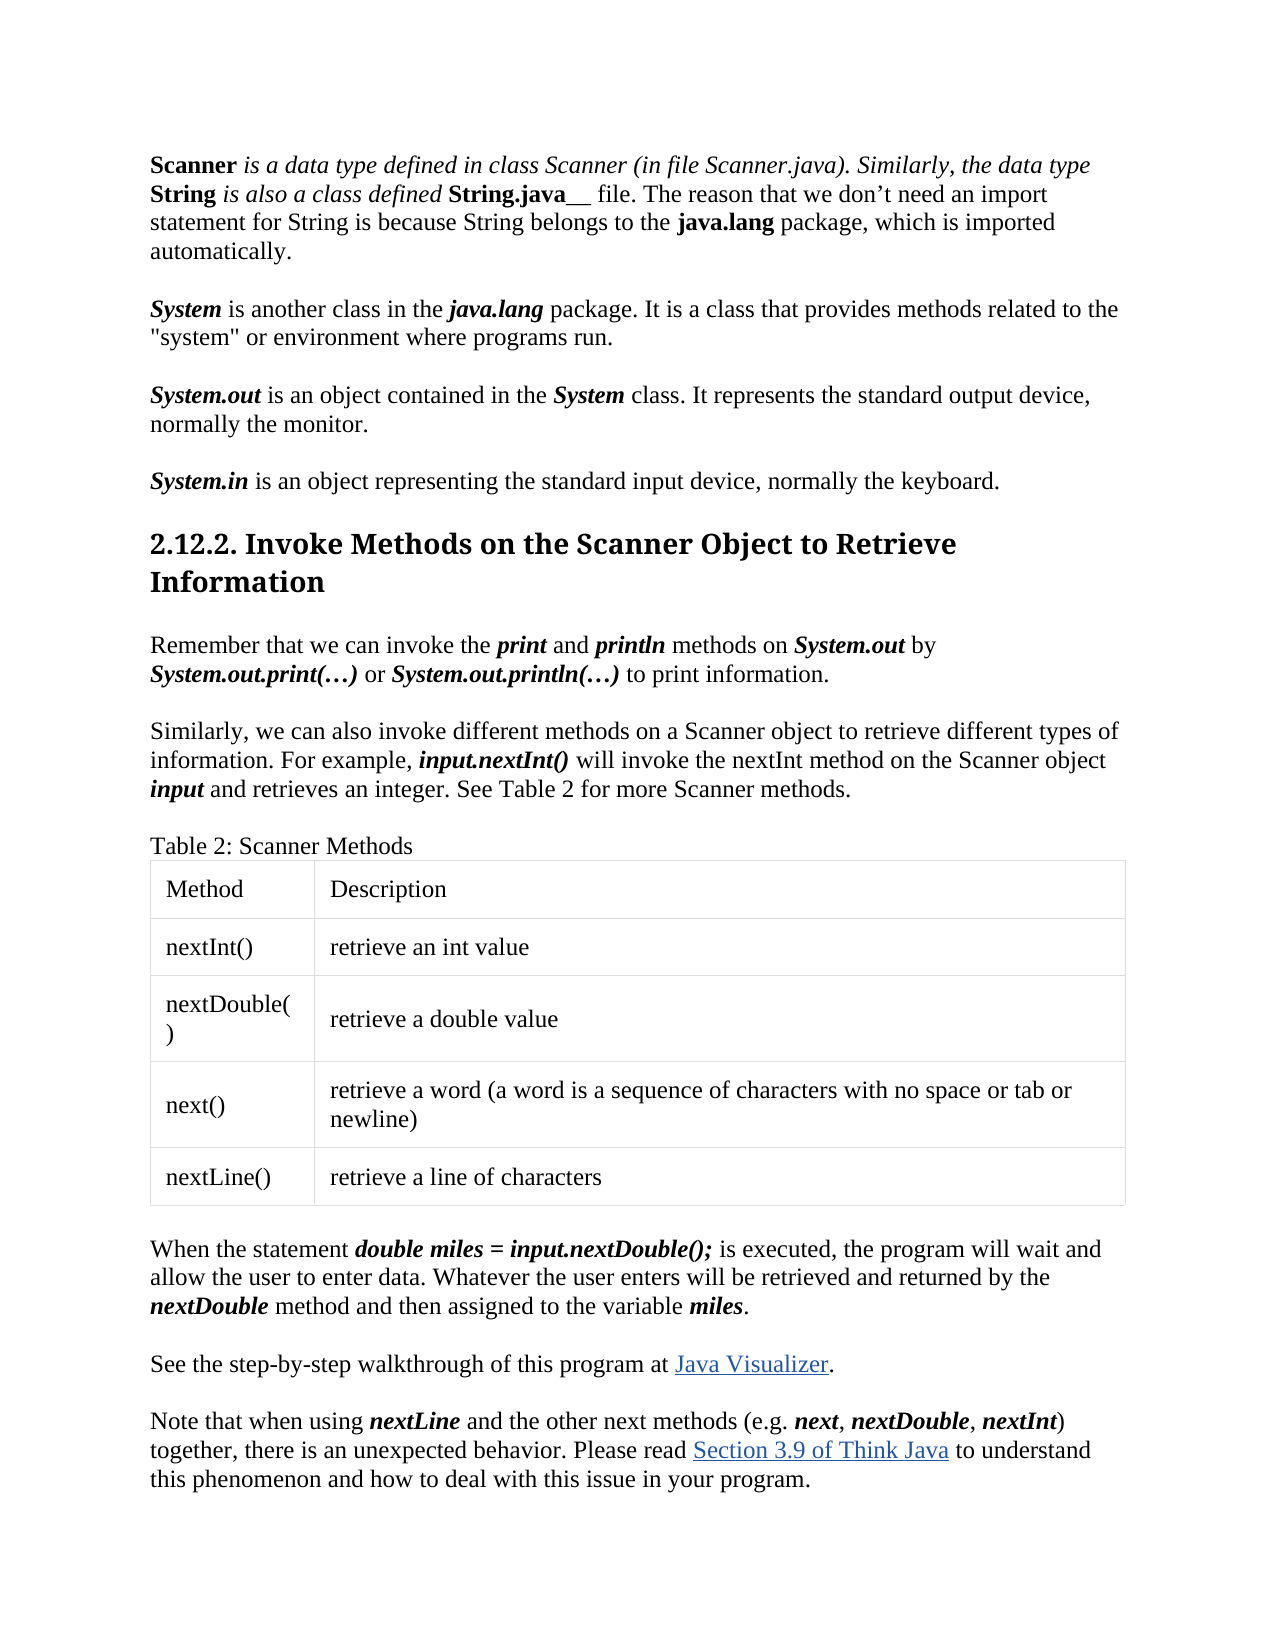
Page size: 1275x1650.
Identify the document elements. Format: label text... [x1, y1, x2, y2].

text Note that when using nextLine and the other next methods (e.g. next, nextDouble, nextInt) together, there is an unexpected behavior. Please read Section 3.9 of Think Java to understand this phenomenon and how to deal with this issue in your program. [150, 1406, 1125, 1492]
table_cell retrieve a word (a word is a sequence of characters with no space or tab or newline) [315, 1062, 1125, 1147]
table_cell retrieve an int value [315, 919, 1125, 975]
table_cell retrieve a double value [315, 976, 1125, 1061]
text System.in is an object representing the standard input device, normally the keyboard. [150, 466, 1125, 495]
text Similarly, we can also invoke different methods on a Scanner object to retrieve different types of information. For example, input.nextInt() will invoke the nextInt method on the Scanner object input and retrieves an integer. See Table 2 for more Scanner methods. [150, 716, 1125, 802]
table_header Description [315, 861, 1125, 917]
table_cell nextLine() [151, 1148, 314, 1204]
text See the step-by-step walkthrough of this program at Java Visualizer. [150, 1349, 1125, 1377]
text Scanner is a data type defined in class Scanner (in file Scanner.java). Similarly, the data type String is also a class defined String.java__ file. The reason that we don’t need an import statement for String is because String belongs to the java.lang package, which is imported automatically. [150, 150, 1125, 265]
table_cell nextInt() [151, 919, 314, 975]
text System.out is an object contained in the System class. It represents the standard output device, normally the monitor. [150, 380, 1125, 437]
text Table 2: Scanner Methods [150, 831, 1125, 860]
table_cell nextDouble() [151, 976, 314, 1061]
table_header Method [151, 861, 314, 917]
text When the statement double miles = input.nextDouble(); is executed, the program will wait and allow the user to enter data. Whatever the user enters will be retrieved and returned by the nextDouble method and then assigned to the variable miles. [150, 1234, 1125, 1320]
text System is another class in the java.lang package. It is a class that provides methods related to the "system" or environment where programs run. [150, 294, 1125, 351]
text Remember that we can invoke the print and println methods on System.out by System.out.print(…​) or System.out.println(…​) to print information. [150, 630, 1125, 687]
subtitle 2.12.2. Invoke Methods on the Scanner Object to Retrieve Information [150, 524, 1125, 601]
table_cell next() [151, 1062, 314, 1147]
table_cell retrieve a line of characters [315, 1148, 1125, 1204]
